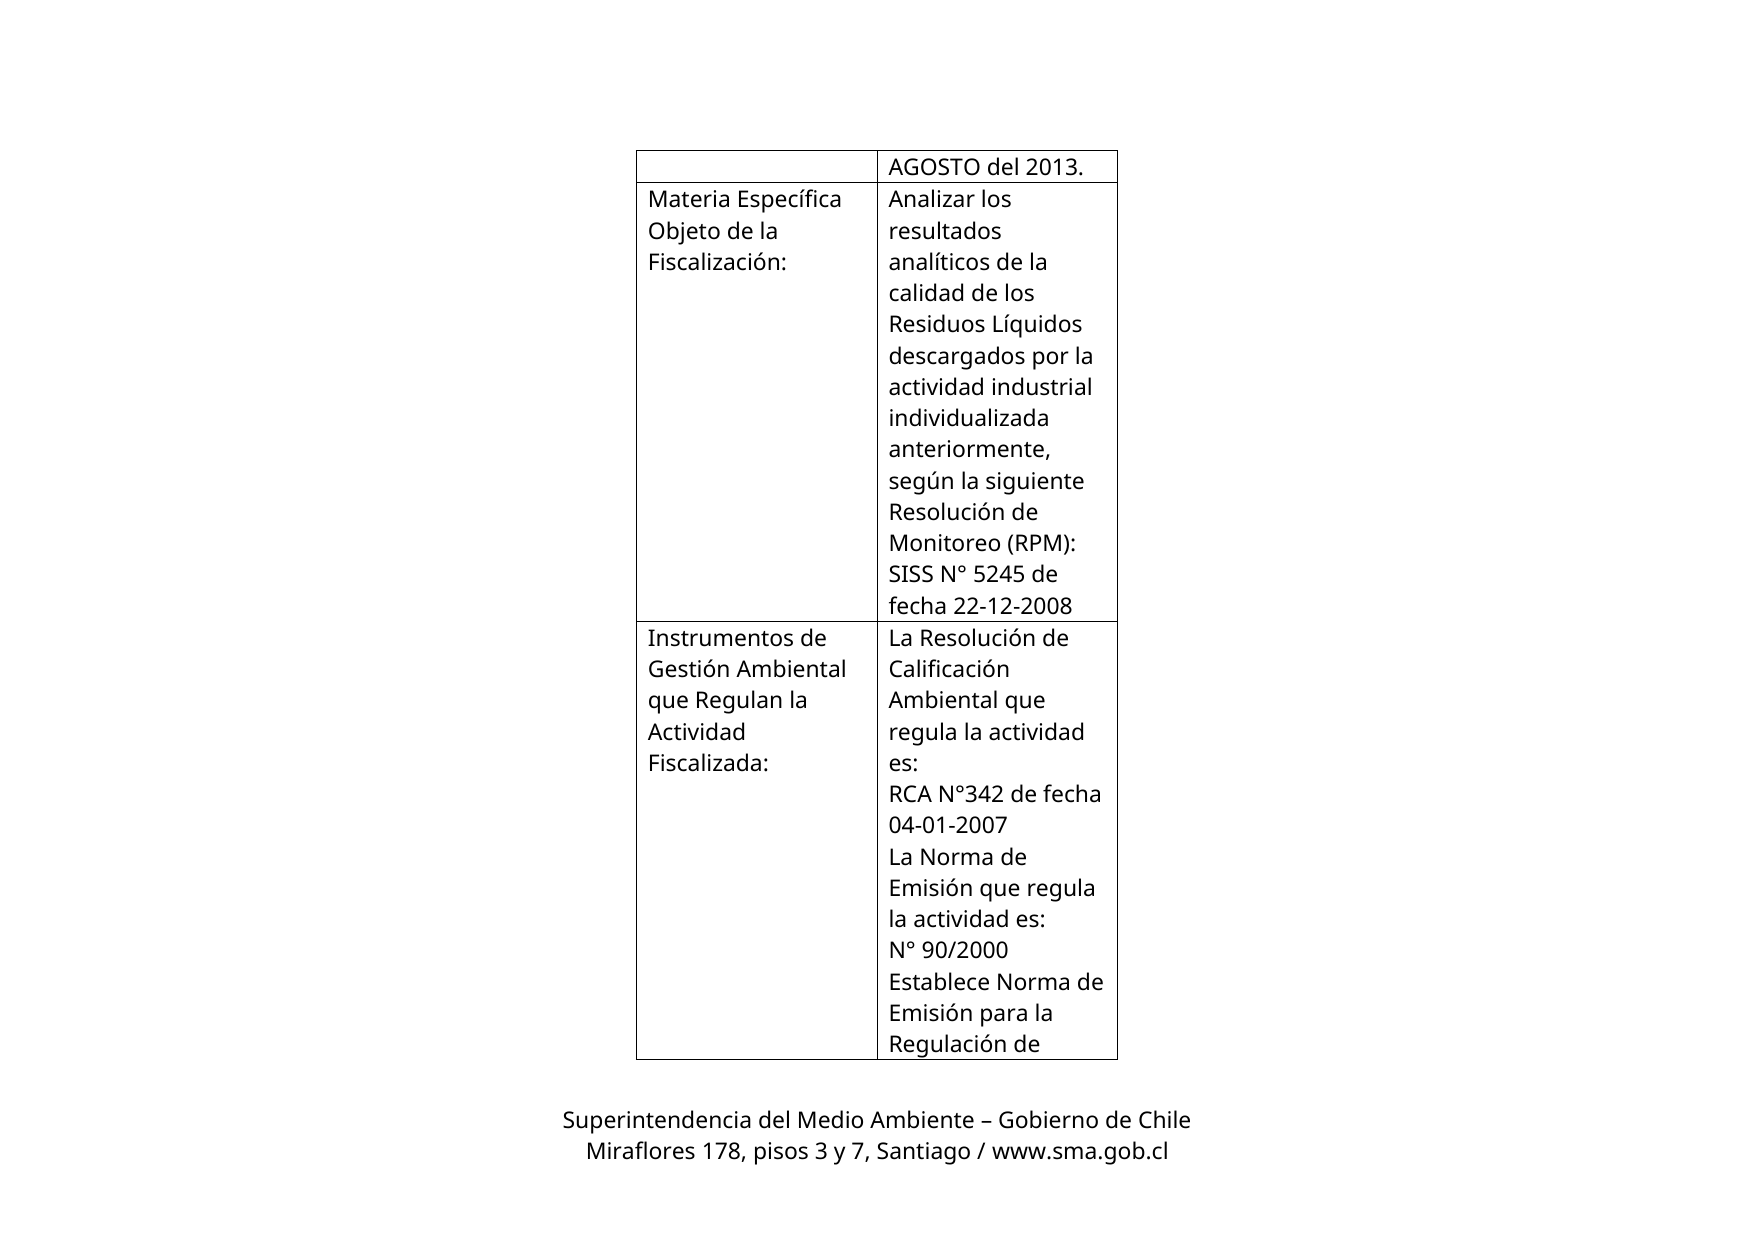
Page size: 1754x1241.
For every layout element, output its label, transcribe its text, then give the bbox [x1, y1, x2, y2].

table_cell Materia Específica Objeto de la Fiscalización: [637, 183, 877, 621]
table_cell Analizar los resultados analíticos de la calidad de los Residuos Líquidos descargados por la actividad industrial individualizada anteriormente, según la siguiente Resolución de Monitoreo (RPM): SISS N° 5245 de fecha 22-12-2008 [878, 183, 1117, 621]
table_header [878, 151, 1117, 182]
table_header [637, 151, 877, 182]
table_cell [878, 622, 1117, 1059]
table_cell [637, 622, 877, 1059]
